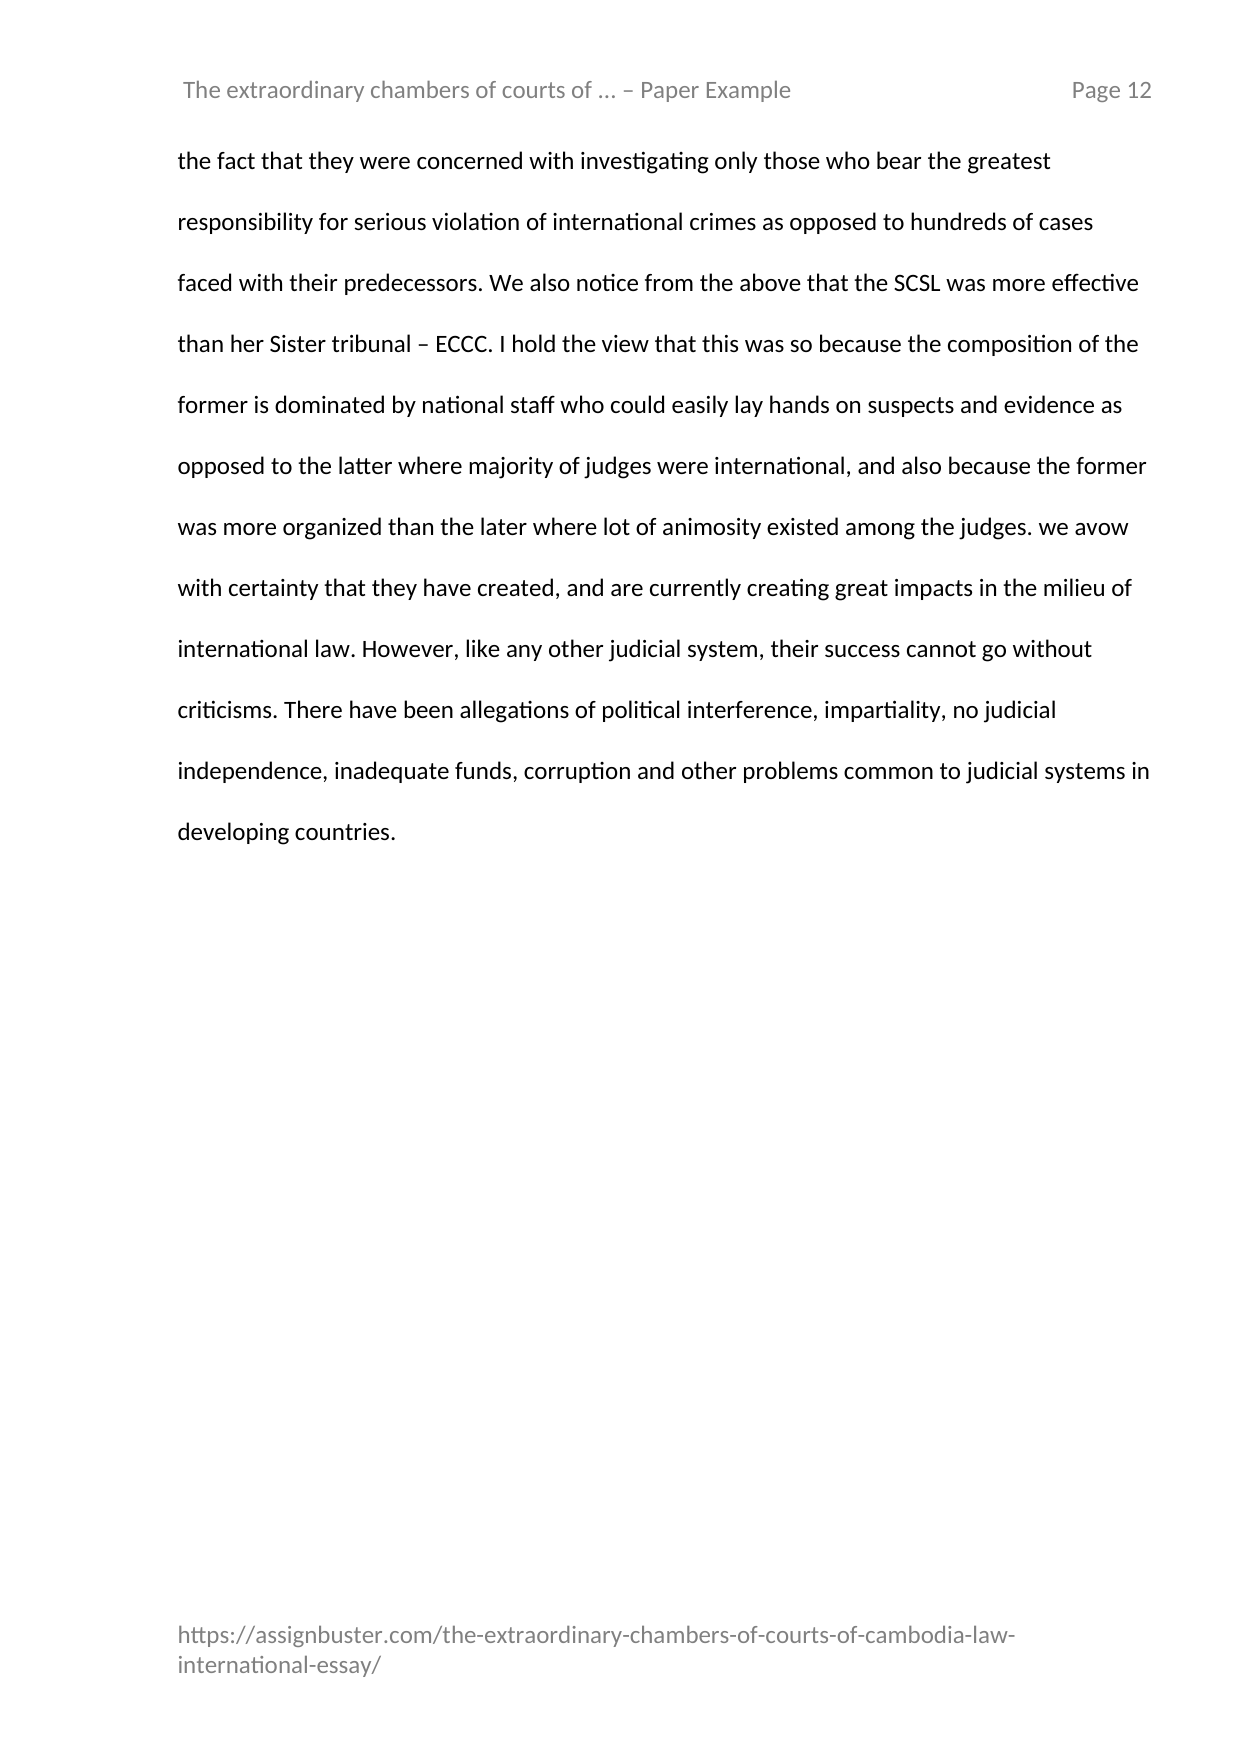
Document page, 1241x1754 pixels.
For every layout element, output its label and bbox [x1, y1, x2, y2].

text [177, 145, 1152, 847]
